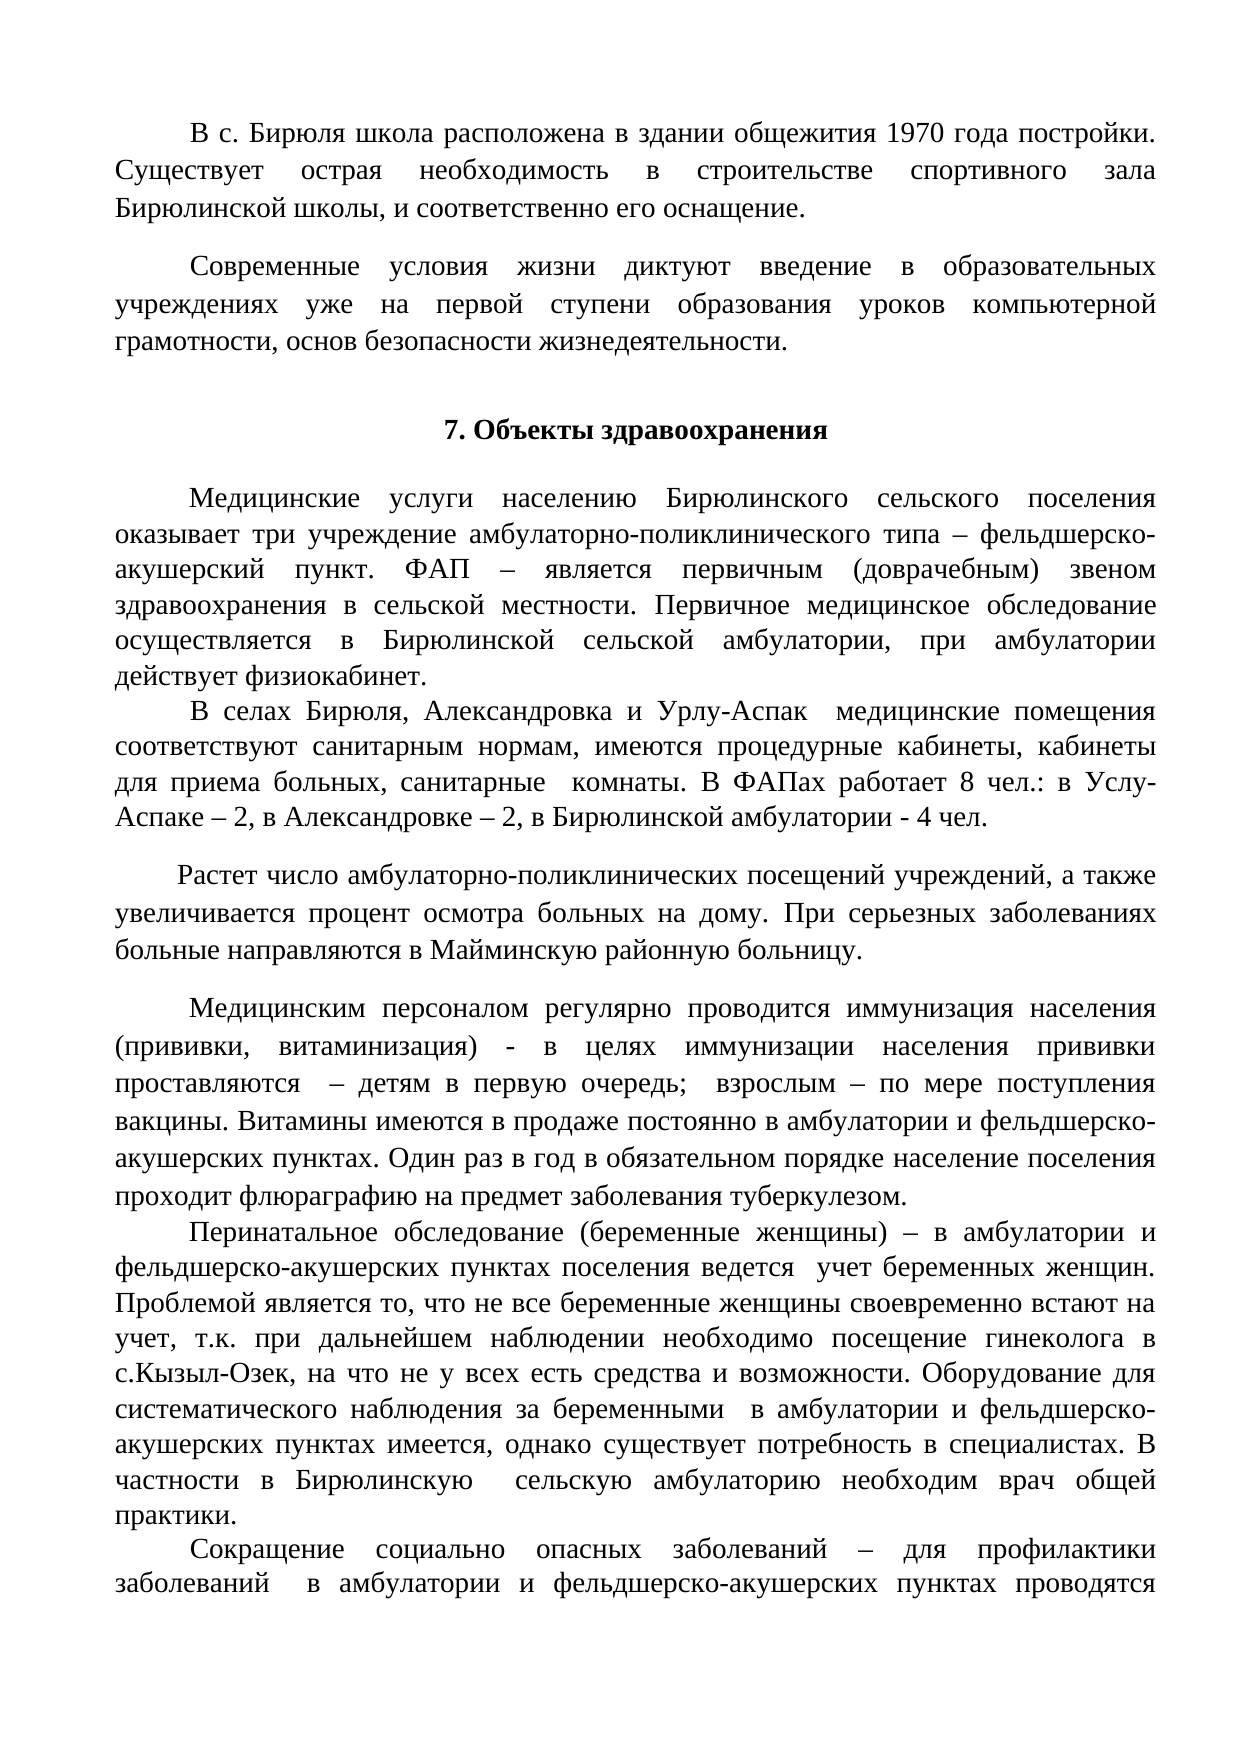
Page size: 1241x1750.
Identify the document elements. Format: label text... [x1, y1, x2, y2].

text В селах Бирюля, Александровка и Урлу-Аспак медицинские помещения соответствуют санитарным нормам, имеются процедурные кабинеты, кабинеты для приема больных, санитарные комнаты. В ФАПах работает 8 чел.: в Услу-Аспаке – 2, в Александровке – 2, в Бирюлинской амбулатории - 4 чел. [114, 692, 1157, 834]
text Медицинские услуги населению Бирюлинского сельского поселения оказывает три учреждение амбулаторно-поликлинического типа – фельдшерско-акушерский пункт. ФАП – является первичным (доврачебным) звеном здравоохранения в сельской местности. Первичное медицинское обследование осуществляется в Бирюлинской сельской амбулатории, при амбулатории действует физиокабинет. [114, 479, 1157, 692]
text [114, 1532, 1157, 1599]
text В с. Бирюля школа расположена в здании общежития 1970 года постройки. Существует острая необходимость в строительстве спортивного зала Бирюлинской школы, и соответственно его оснащение. [114, 112, 1157, 225]
text Растет число амбулаторно-поликлинических посещений учреждений, а также увеличивается процент осмотра больных на дому. При серьезных заболеваниях больные направляются в Майминскую районную больницу. [114, 854, 1157, 967]
text 7. Объекты здравоохранения [114, 412, 1157, 446]
text Перинатальное обследование (беременные женщины) – в амбулатории и фельдшерско-акушерских пунктах поселения ведется учет беременных женщин. Проблемой является то, что не все беременные женщины своевременно встают на учет, т.к. при дальнейшем наблюдении необходимо посещение гинеколога в с.Кызыл-Озек, на что не у всех есть средства и возможности. Оборудование для систематического наблюдения за беременными в амбулатории и фельдшерско-акушерских пунктах имеется, однако существует потребность в специалистах. В частности в Бирюлинскую сельскую амбулаторию необходим врач общей практики. [114, 1213, 1157, 1532]
text Медицинским персоналом регулярно проводится иммунизация населения (прививки, витаминизация) - в целях иммунизации населения прививки проставляются – детям в первую очередь; взрослым – по мере поступления вакцины. Витамины имеются в продаже постоянно в амбулатории и фельдшерско-акушерских пунктах. Один раз в год в обязательном порядке население поселения проходит флюраграфию на предмет заболевания туберкулезом. [114, 988, 1157, 1213]
text Современные условия жизни диктуют введение в образовательных учреждениях уже на первой ступени образования уроков компьютерной грамотности, основ безопасности жизнедеятельности. [114, 246, 1157, 358]
